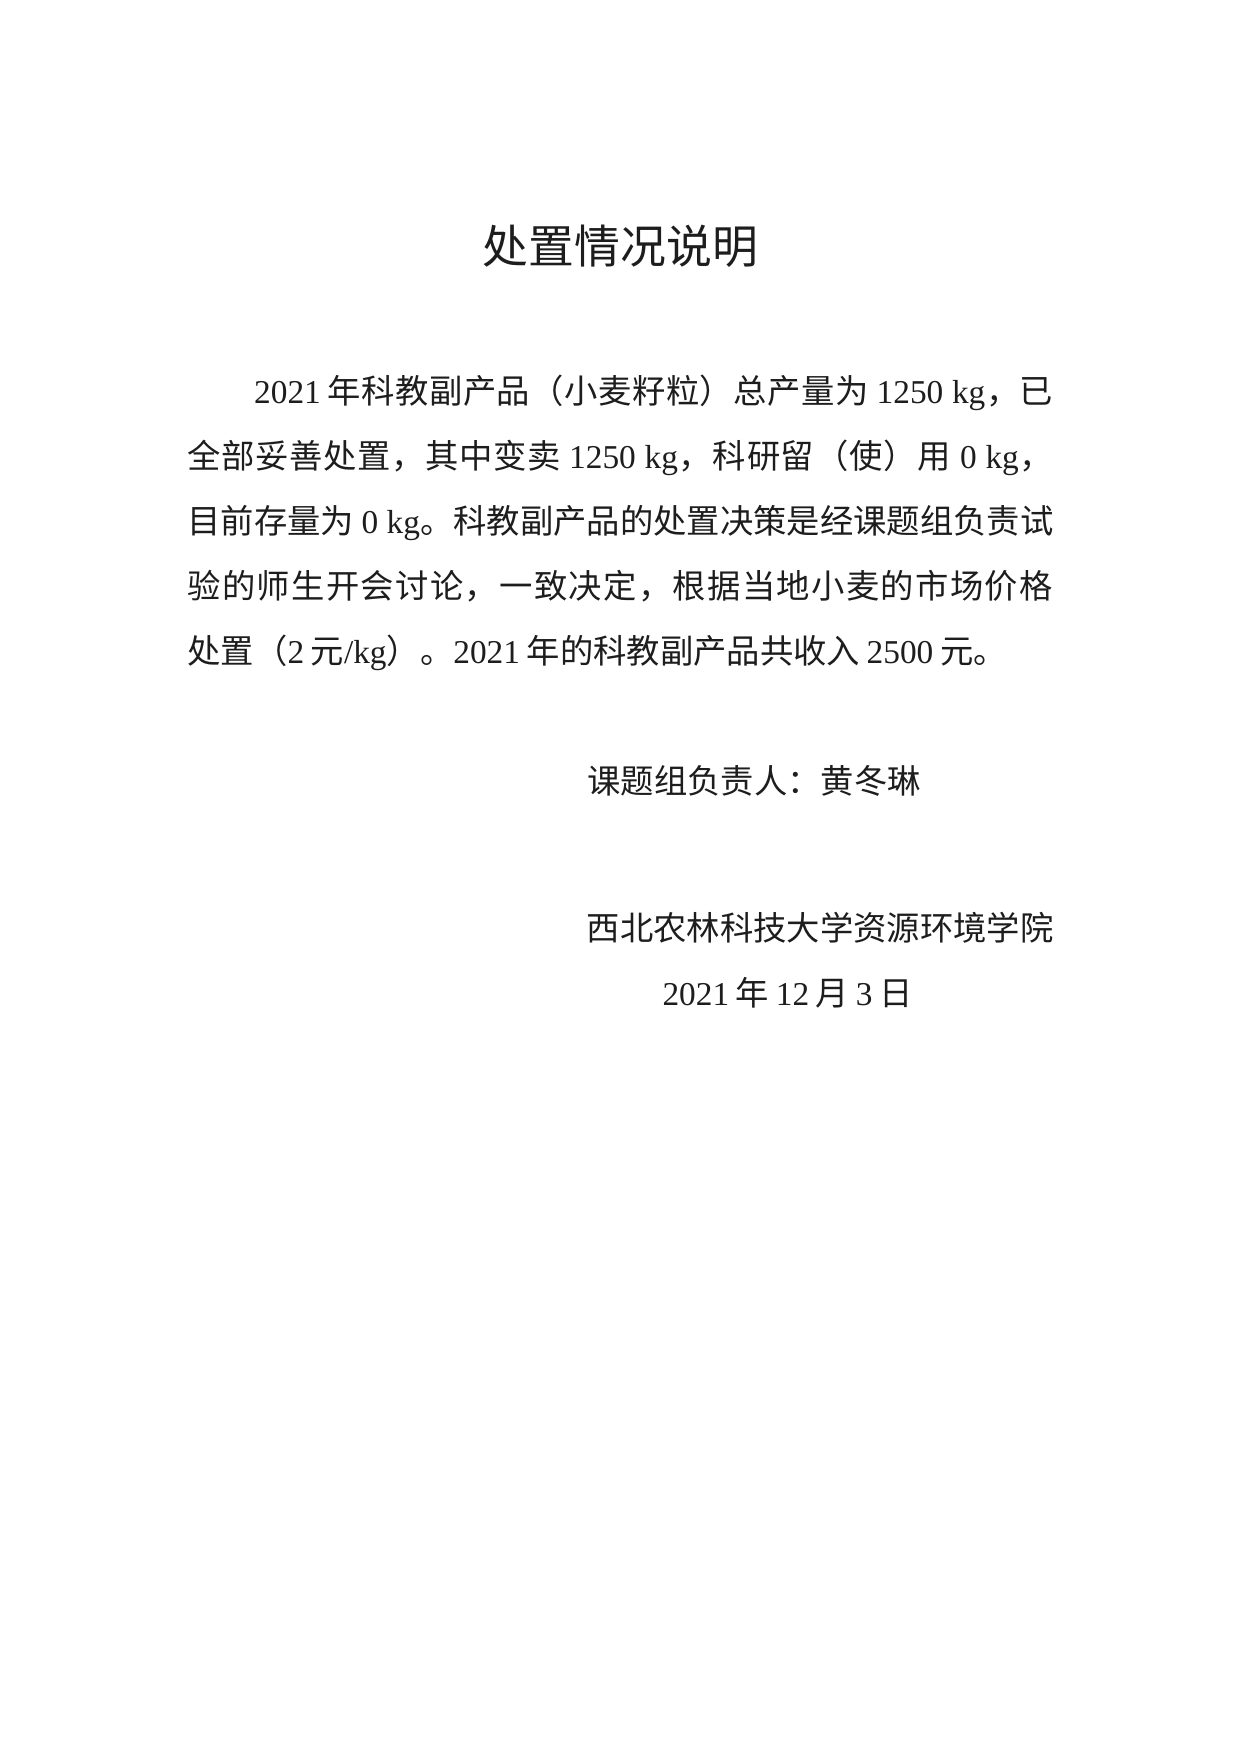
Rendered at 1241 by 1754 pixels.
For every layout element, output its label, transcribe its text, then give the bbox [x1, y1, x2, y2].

text 课题组负责人：黄冬琳 [187, 747, 1053, 812]
text 处置情况说明 [187, 194, 1053, 292]
text 2021年12月3日 [187, 958, 986, 1023]
text 2021年科教副产品（小麦籽粒）总产量为1250 kg，已全部妥善处置，其中变卖1250 kg，科研留（使）用 0 kg，目前存量为 0 kg。科教副产品的处置决策是经课题组负责试验的师生开会讨论，一致决定，根据当地小麦的市场价格处置（2元/kg）。2021年的科教副产品共收入2500元。 [187, 357, 1053, 682]
text 西北农林科技大学资源环境学院 [187, 893, 1053, 958]
